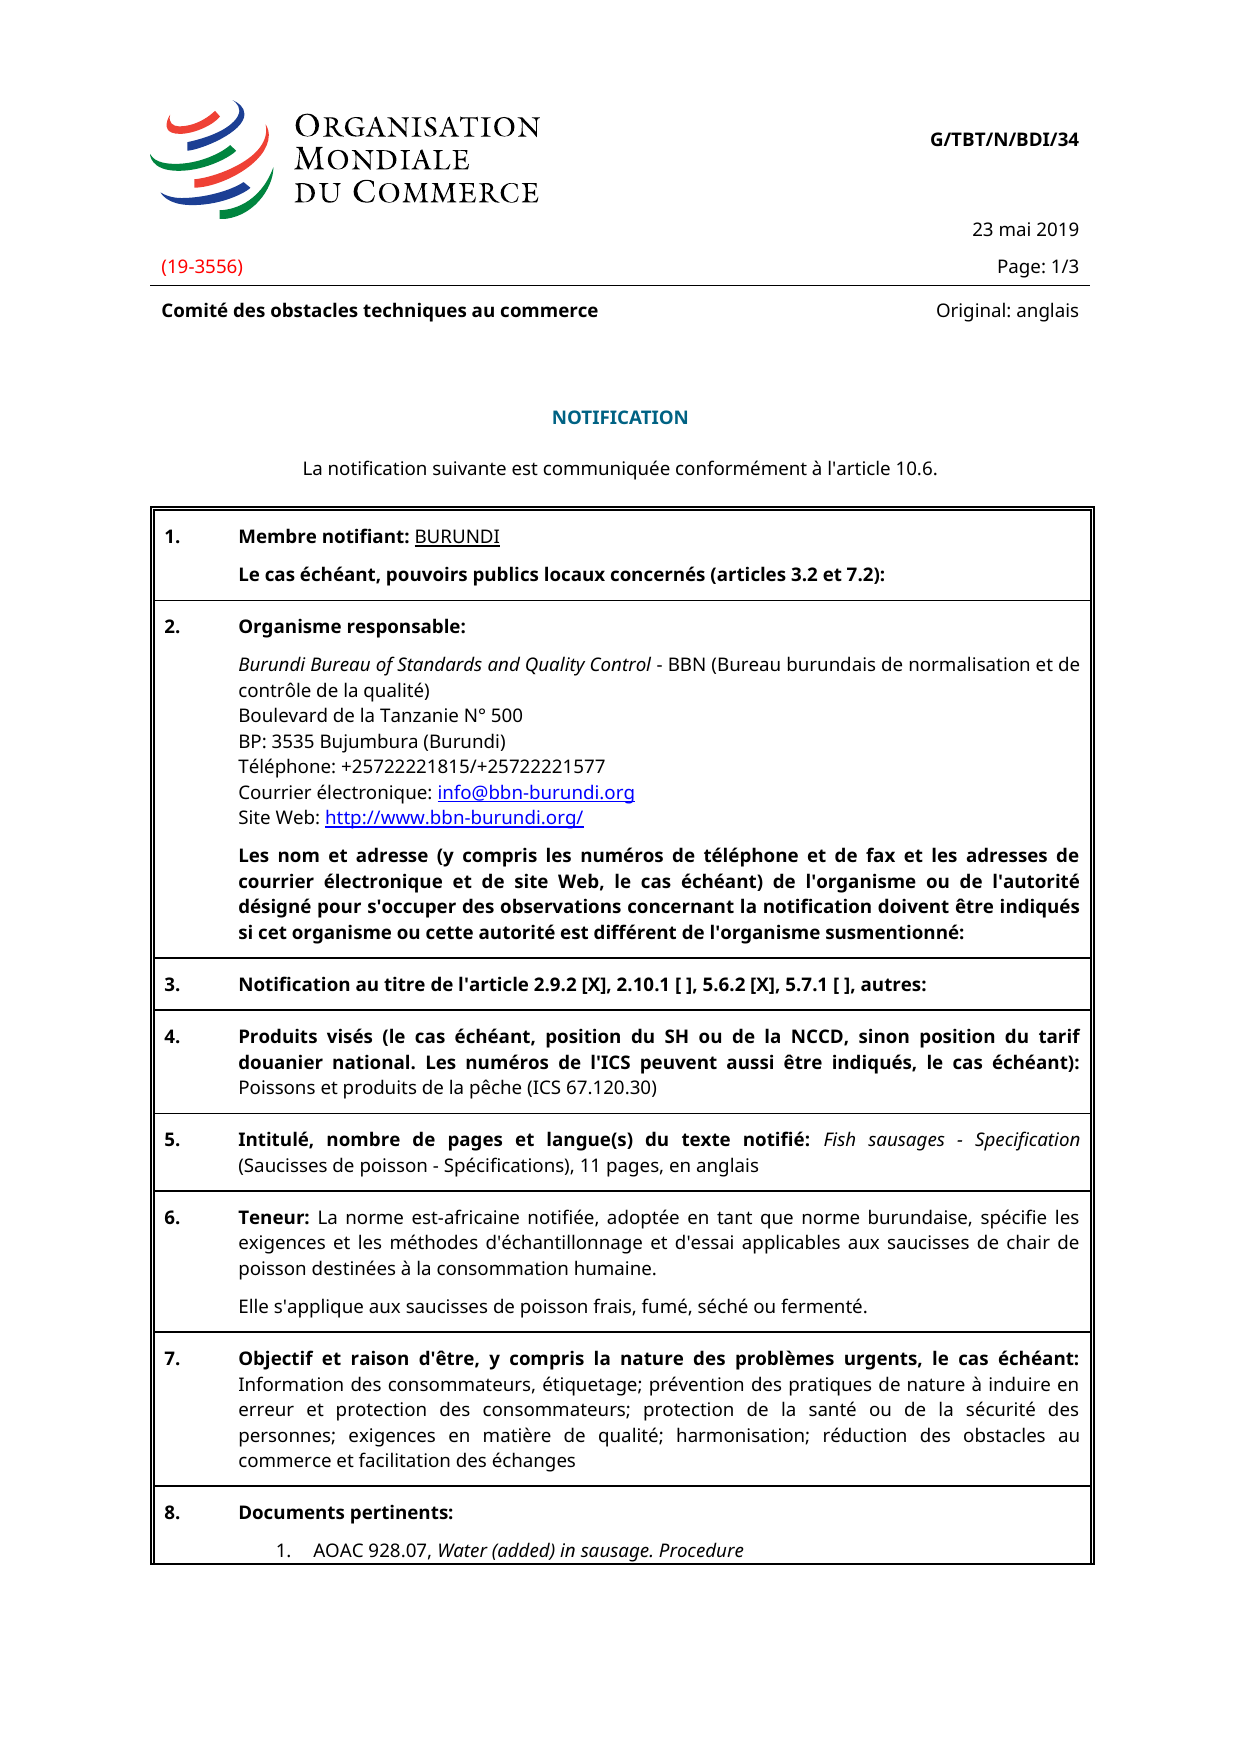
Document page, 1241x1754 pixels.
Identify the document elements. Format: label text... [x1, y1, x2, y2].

table_cell 6. [155, 1192, 226, 1331]
table_cell 3. [155, 959, 226, 1009]
table_header 1. [155, 511, 226, 599]
table_cell 4. [155, 1011, 226, 1112]
table_cell Objectif et raison d'être, y compris la nature des problèmes urgents, le cas échéant: Information des consommateurs, étiquetage; prévention des pratiques de nature à induire en erreur et protection des consommateurs; protection de la santé ou de la sécurité des personnes; exigences en matière de qualité; harmonisation; réduction des obstacles au commerce et facilitation des échanges [226, 1333, 1090, 1485]
table_cell Produits visés (le cas échéant, position du SH ou de la NCCD, sinon position du tarif douanier national. Les numéros de l'ICS peuvent aussi être indiqués, le cas échéant): Poissons et produits de la pêche (ICS 67.120.30) [226, 1011, 1090, 1112]
table_cell Notification au titre de l'article 2.9.2 [X], 2.10.1 [ ], 5.6.2 [X], 5.7.1 [ ], autres: [226, 959, 1090, 1009]
title NOTIFICATION [150, 405, 1090, 430]
table_cell 7. [155, 1333, 226, 1485]
table_cell 5. [155, 1114, 226, 1190]
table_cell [226, 1487, 1090, 1563]
table_cell 2. [155, 601, 226, 957]
table_cell 8. [155, 1487, 226, 1563]
table_cell Intitulé, nombre de pages et langue(s) du texte notifié: Fish sausages - Specification (Saucisses de poisson - Spécifications), 11 pages, en anglais [226, 1114, 1090, 1190]
table_cell Teneur: La norme est-africaine notifiée, adoptée en tant que norme burundaise, spécifie les exigences et les méthodes d'échantillonnage et d'essai applicables aux saucisses de chair de poisson destinées à la consommation humaine. Elle s'applique aux saucisses de poisson frais, fumé, séché ou fermenté. [226, 1192, 1090, 1331]
table_header Membre notifiant: Burundi Le cas échéant, pouvoirs publics locaux concernés (articles 3.2 et 7.2): [226, 511, 1090, 599]
text La notification suivante est communiquée conformément à l'article 10.6. [150, 455, 1090, 481]
table_cell Organisme responsable: Burundi Bureau of Standards and Quality Control - BBN (Bureau burundais de normalisation et de contrôle de la qualité) Boulevard de la Tanzanie N° 500 BP: 3535 Bujumbura (Burundi) Téléphone: +25722221815/+25722221577 Courrier électronique: info@bbn-burundi.org Site Web: http://www.bbn-burundi.org/ Les nom et adresse (y compris les numéros de téléphone et de fax et les adresses de courrier électronique et de site Web, le cas échéant) de l'organisme ou de l'autorité désigné pour s'occuper des observations concernant la notification doivent être indiqués si cet organisme ou cette autorité est différent de l'organisme susmentionné: [226, 601, 1090, 957]
